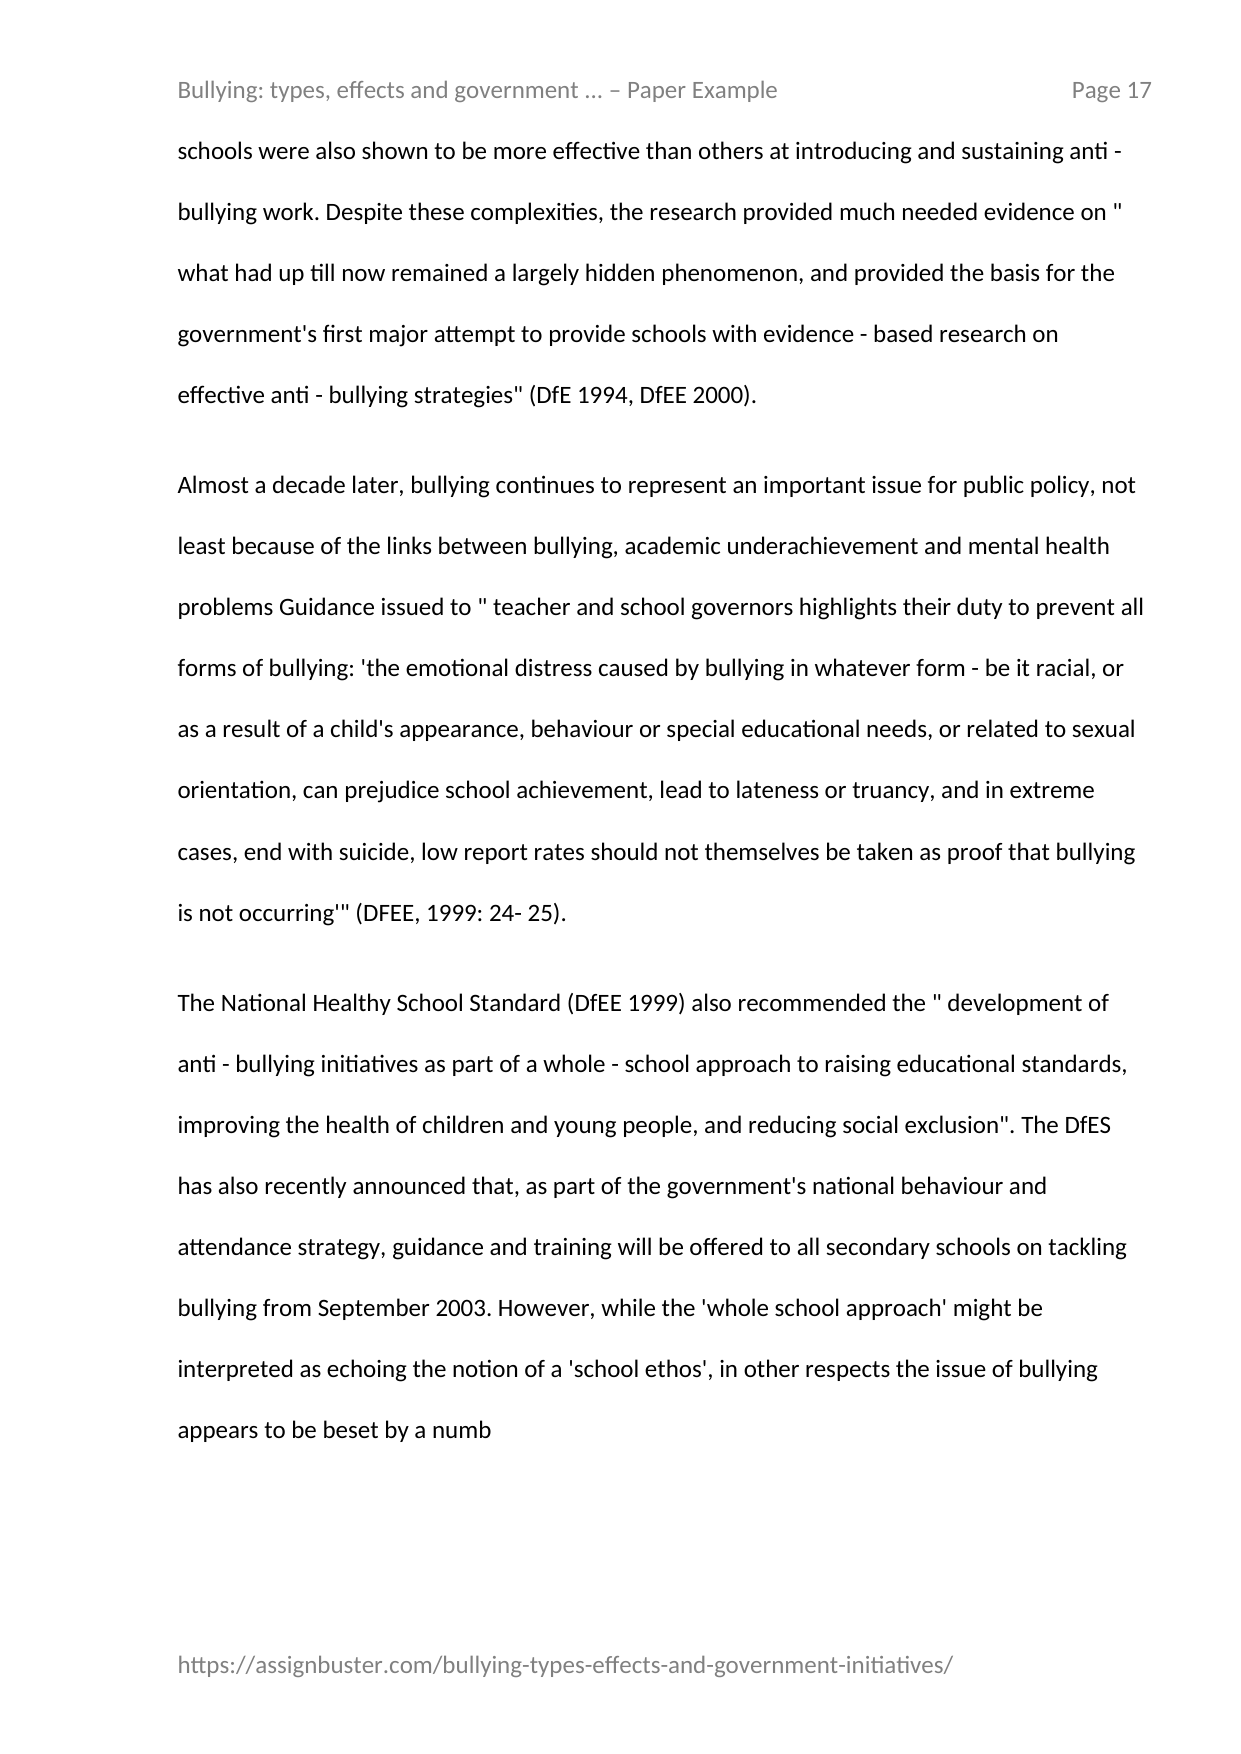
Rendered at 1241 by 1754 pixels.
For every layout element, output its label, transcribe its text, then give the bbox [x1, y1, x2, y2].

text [177, 135, 1152, 409]
text The National Healthy School Standard (DfEE 1999) also recommended the " development of anti - bullying initiatives as part of a whole - school approach to raising educational standards, improving the health of children and young people, and reducing social exclusion". The DfES has also recently announced that, as part of the government's national behaviour and attendance strategy, guidance and training will be offered to all secondary schools on tackling bullying from September 2003. However, while the 'whole school approach' might be interpreted as echoing the notion of a 'school ethos', in other respects the issue of bullying appears to be beset by a numb [177, 987, 1152, 1445]
text Almost a decade later, bullying continues to represent an important issue for public policy, not least because of the links between bullying, academic underachievement and mental health problems Guidance issued to " teacher and school governors highlights their duty to prevent all forms of bullying: 'the emotional distress caused by bullying in whatever form - be it racial, or as a result of a child's appearance, behaviour or special educational needs, or related to sexual orientation, can prejudice school achievement, lead to lateness or truancy, and in extreme cases, end with suicide, low report rates should not themselves be taken as proof that bullying is not occurring'" (DFEE, 1999: 24- 25). [177, 469, 1152, 927]
